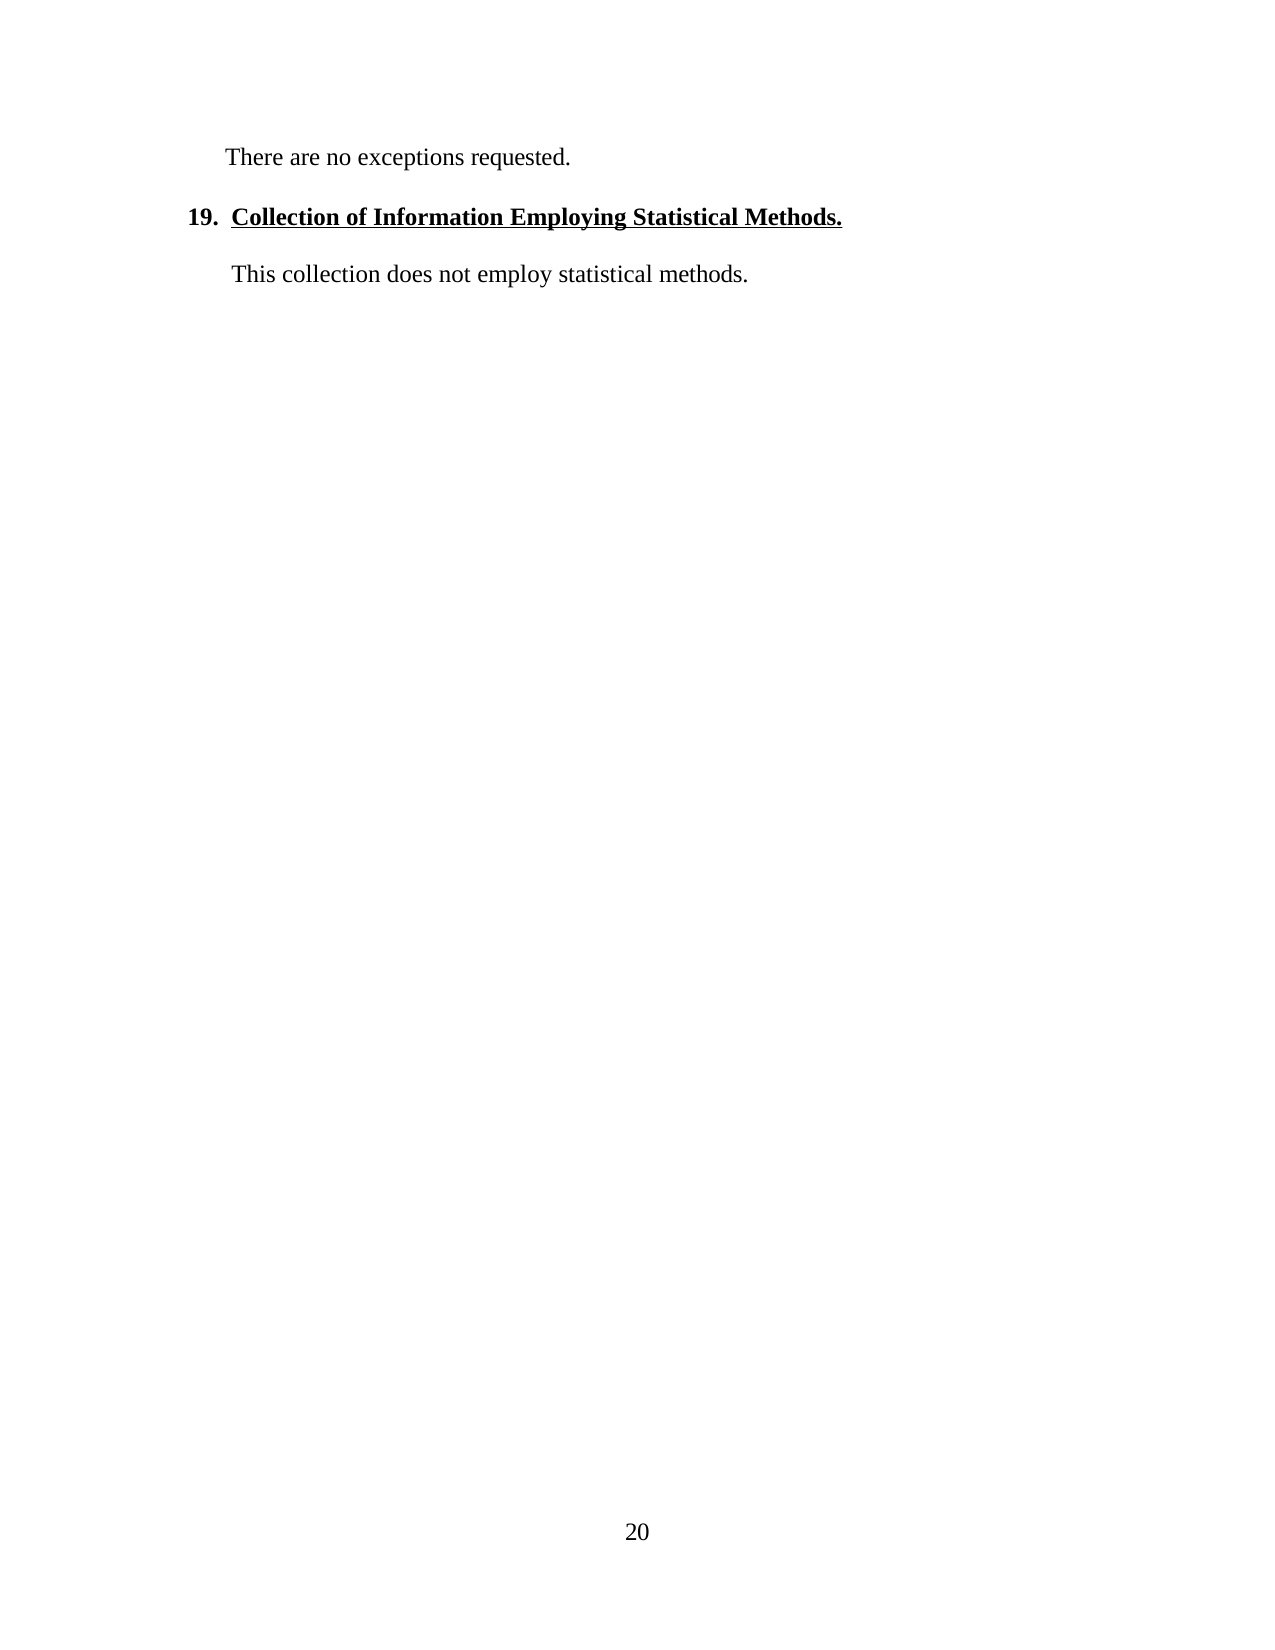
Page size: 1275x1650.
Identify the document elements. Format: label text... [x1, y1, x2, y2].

text There are no exceptions requested. [225, 142, 1169, 170]
text This collection does not employ statistical methods. [231, 259, 1169, 288]
list Collection of Information Employing Statistical Methods. [187, 202, 1169, 230]
